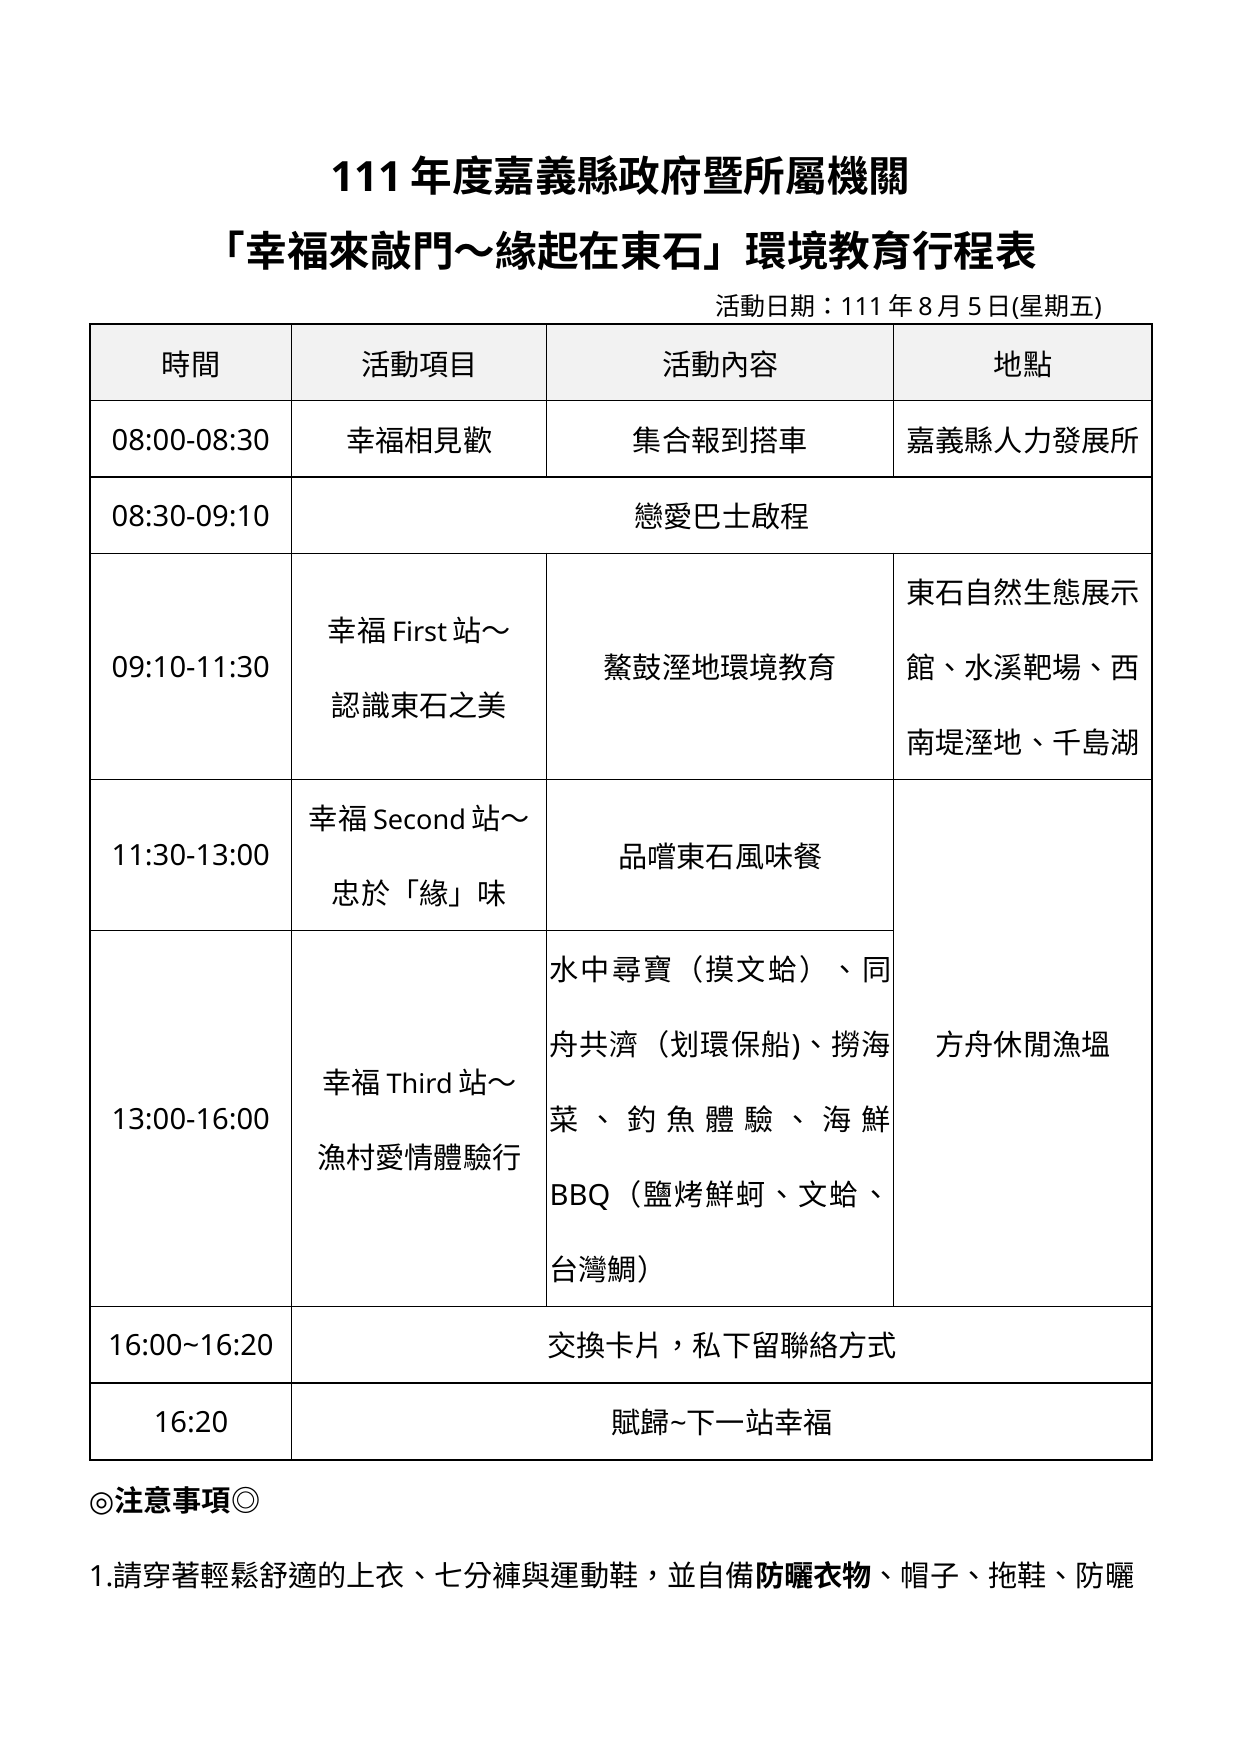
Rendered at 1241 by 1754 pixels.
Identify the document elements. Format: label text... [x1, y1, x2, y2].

table_cell 08:30-09:10 [91, 478, 291, 552]
table_cell 16:20 [91, 1384, 291, 1459]
text ◎注意事項◎ [89, 1461, 1152, 1536]
table_cell 幸福Second站～ 忠於「緣」味 [292, 780, 546, 929]
table_cell 賦歸~下一站幸福 [292, 1384, 1151, 1459]
table_cell 11:30-13:00 [91, 780, 291, 929]
table_header 地點 [894, 325, 1151, 400]
table_cell 戀愛巴士啟程 [292, 478, 1151, 552]
table_cell 品嚐東石風味餐 [547, 780, 893, 929]
table_cell 16:00~16:20 [91, 1307, 291, 1382]
table_cell 幸福First站～ 認識東石之美 [292, 554, 546, 778]
table_cell 08:00-08:30 [91, 401, 291, 476]
table_cell 東石自然生態展示館、水溪靶場、西南堤溼地、千島湖 [894, 554, 1151, 778]
table_cell 09:10-11:30 [91, 554, 291, 778]
table_cell 幸福相見歡 [292, 401, 546, 476]
table_cell 13:00-16:00 [91, 931, 291, 1306]
table_cell 幸福Third站～ 漁村愛情體驗行 [292, 931, 546, 1306]
table_header 時間 [91, 325, 291, 400]
table_cell 水中尋寶（摸文蛤）、同舟共濟（划環保船)、撈海菜、釣魚體驗、海鮮BBQ（鹽烤鮮蚵、文蛤、台灣鯛） [547, 931, 893, 1306]
table_cell 嘉義縣人力發展所 [894, 401, 1151, 476]
table_header 活動項目 [292, 325, 546, 400]
table_cell 方舟休閒漁塭 [894, 780, 1151, 1306]
text 活動日期：111年8月5日(星期五) [89, 286, 1102, 323]
table_cell 鰲鼓溼地環境教育 [547, 554, 893, 778]
table_cell 交換卡片，私下留聯絡方式 [292, 1307, 1151, 1382]
text 「幸福來敲門～緣起在東石」環境教育行程表 [89, 211, 1152, 286]
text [89, 1536, 1152, 1611]
table_header 活動內容 [547, 325, 893, 400]
table_cell 集合報到搭車 [547, 401, 893, 476]
text 111年度嘉義縣政府暨所屬機關 [89, 136, 1152, 211]
